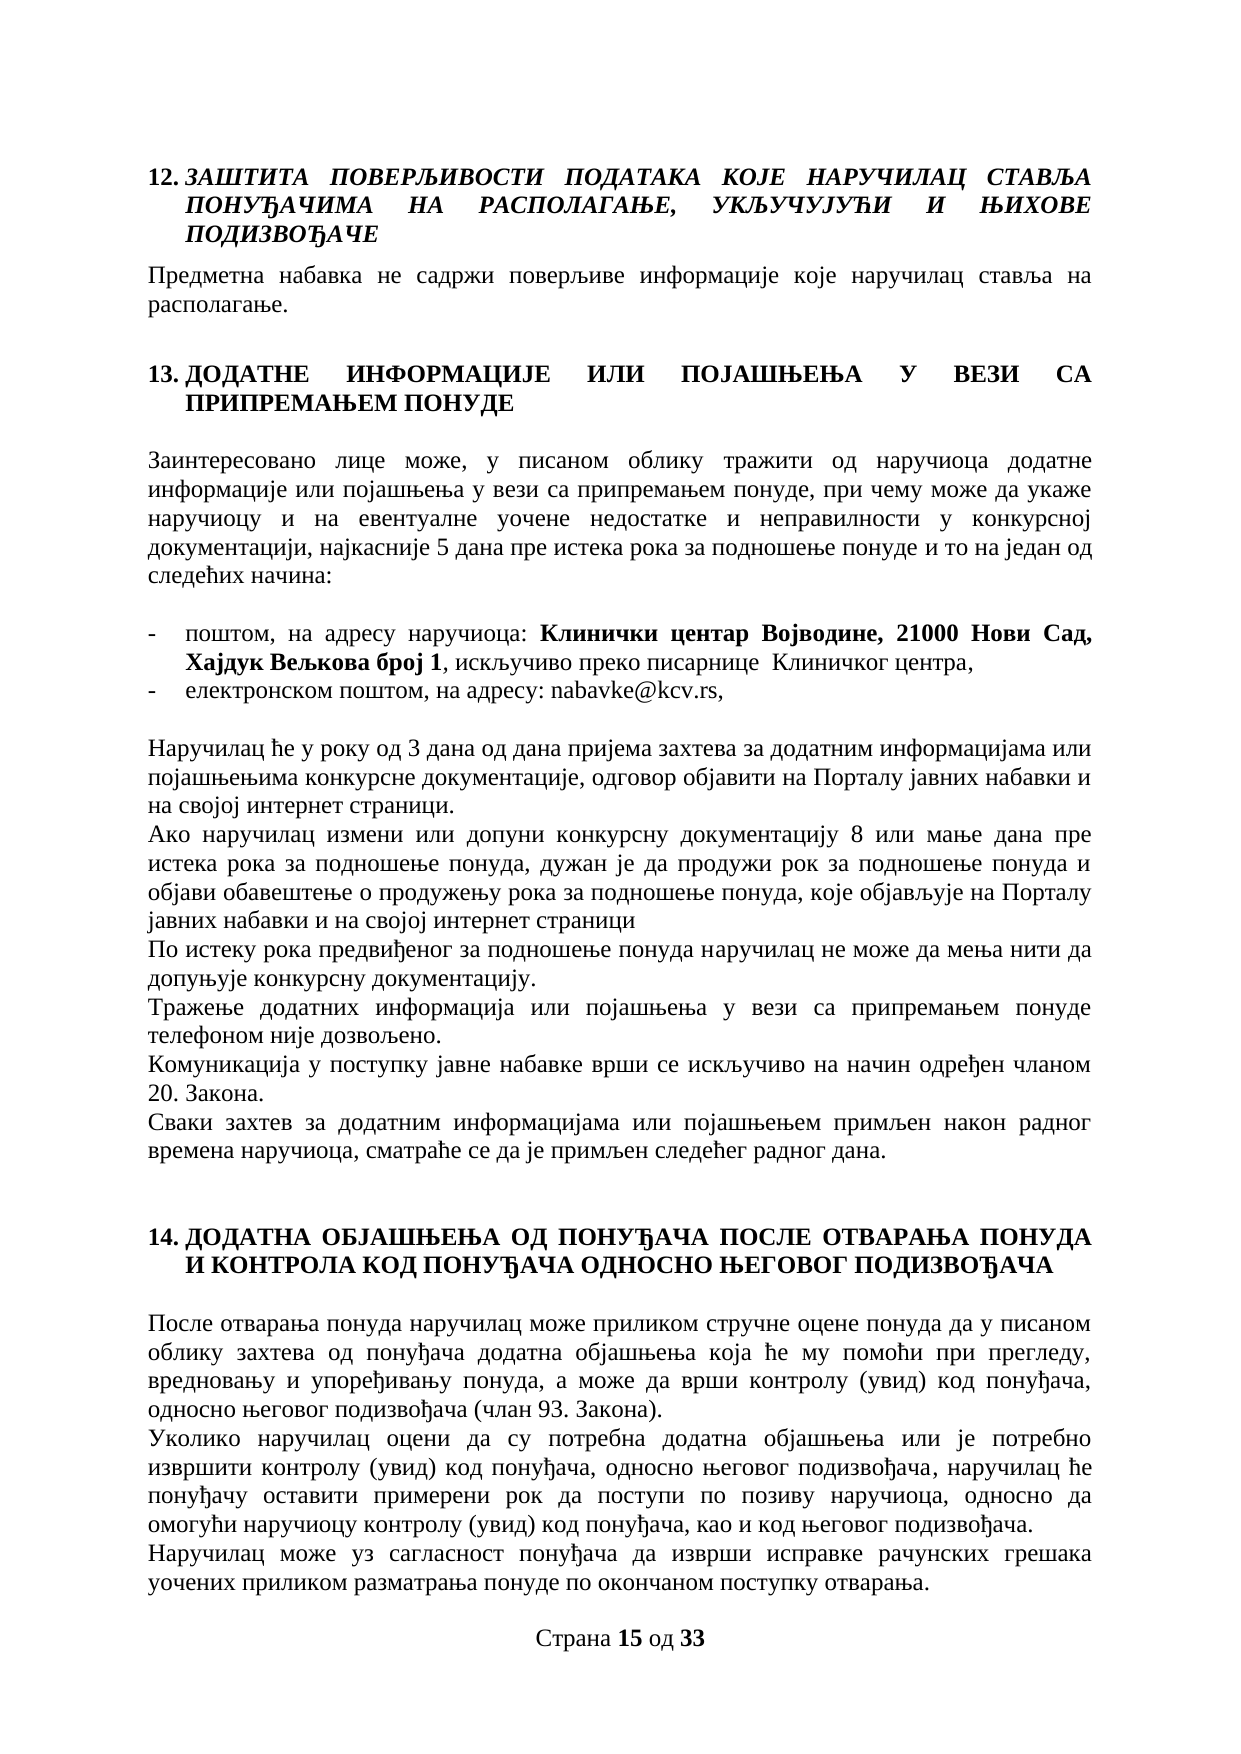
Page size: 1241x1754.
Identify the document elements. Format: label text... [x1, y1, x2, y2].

list ДОДАТНА ОБЈАШЊЕЊА ОД ПОНУЂАЧА ПОСЛЕ ОТВАРАЊА ПОНУДА И КОНТРОЛА КОД ПОНУЂАЧА ОДНОСНО ЊЕГОВОГ ПОДИЗВОЂАЧА [148, 1222, 1092, 1279]
text Предметна набавка не садржи поверљиве информације које наручилац ставља на располагање. [148, 260, 1092, 318]
text Тражење додатних информација или појашњења у вези са припремањем понуде телефоном није дозвољено. [148, 992, 1092, 1049]
list електронском поштом, на адресу: nabavke@kcv.rs, [148, 675, 1092, 704]
text Заинтересовано лице може, у писаном облику тражити од наручиоца додатне информације или појашњења у вези са припремањем понуде, при чему може да укаже наручиоцу и на евентуалне уочене недостатке и неправилности у конкурсној документацији, најкасније 5 дана пре истека рока за подношење понуде и то на један од следећих начина: [148, 445, 1092, 589]
text Ако наручилац измени или допуни конкурсну документацију 8 или мање дана пре истека рока за подношење понуда, дужан је да продужи рок за подношење понуда и објави обавештење о продужењу рока за подношење понуда, које објављује на Порталу јавних набавки и на својој интернет страници [148, 819, 1092, 934]
text Сваки захтев за додатним информацијама или појашњењем примљен након радног времена наручиоца, сматраће се да је примљен следећег радног дана. [148, 1107, 1092, 1164]
text Комуникација у поступку јавне набавке врши се искључиво на начин одређен чланом 20. Закона. [148, 1049, 1092, 1107]
list поштом, на адресу наручиоца: Клинички центар Војводине, 21000 Нови Сад, Хајдук Вељкова број 1, искључиво преко писарнице Клиничког центра, [148, 618, 1092, 675]
list ЗАШТИТА ПОВЕРЉИВОСТИ ПОДАТАКА КОЈЕ НАРУЧИЛАЦ СТАВЉА ПОНУЂАЧИМА НА РАСПОЛАГАЊЕ, УКЉУЧУЈУЋИ И ЊИХОВЕ ПОДИЗВОЂАЧЕ [148, 162, 1092, 248]
text По истеку рока предвиђеног за подношење понуда наручилац не може да мења нити да допуњује конкурсну документацију. [148, 934, 1092, 992]
list ДОДАТНЕ ИНФОРМАЦИЈЕ ИЛИ ПОЈАШЊЕЊА У ВЕЗИ СА ПРИПРЕМАЊЕМ ПОНУДЕ [148, 359, 1092, 417]
text После отварања понуда наручилац може приликом стручне оцене понуда да у писаном облику захтева од понуђача додатна објашњења која ће му помоћи при прегледу, вредновању и упоређивању понуда, а може да врши контролу (увид) код понуђача, односно његовог подизвођача (члан 93. Закона). [148, 1308, 1092, 1423]
text Наручилац може уз сагласност понуђача да изврши исправке рачунских грешака уочених приликом разматрања понуде по окончаном поступку отварања. [148, 1538, 1092, 1595]
text Наручилац ће у року од 3 дана од дана пријема захтева за додатним информацијама или појашњењима конкурсне документације, одговор објавити на Порталу јавних набавки и на својој интернет страници. [148, 733, 1092, 819]
text Уколико наручилац оцени да су потребна додатна објашњења или је потребно извршити контролу (увид) код понуђача, односно његовог подизвођача, наручилац ће понуђачу оставити примерени рок да поступи по позиву наручиоца, односно да омогући наручиоцу контролу (увид) код понуђача, као и код његовог подизвођача. [148, 1423, 1092, 1538]
